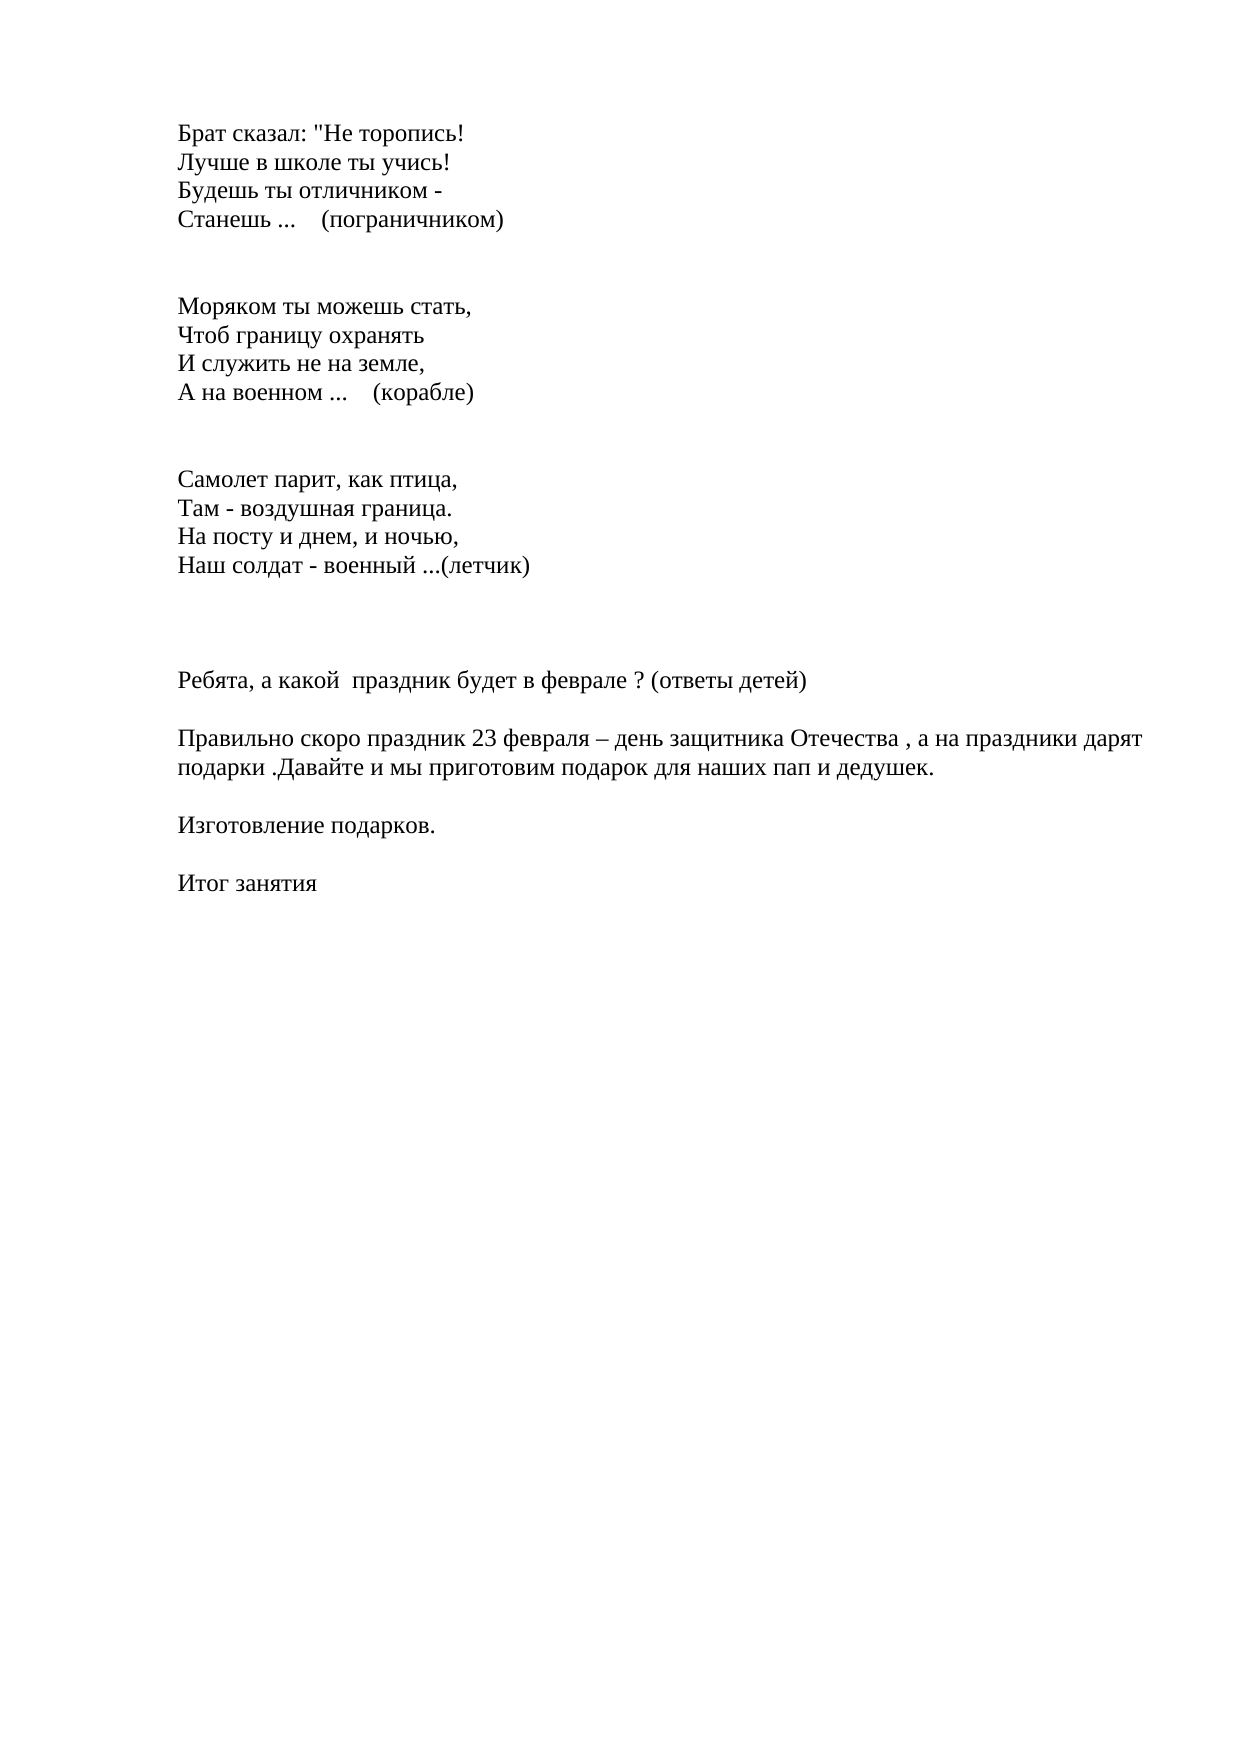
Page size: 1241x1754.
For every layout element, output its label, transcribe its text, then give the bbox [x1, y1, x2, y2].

text Правильно скоро праздник 23 февраля – день защитника Отечества , а на праздники дарят подарки .Давайте и мы приготовим подарок для наших пап и дедушек. [177, 723, 1152, 781]
text Итог занятия [177, 868, 1152, 897]
text Изготовление подарков. [177, 810, 1152, 839]
text Моряком ты можешь стать, Чтоб границу охранять И служить не на земле, А на военном ... (корабле) [177, 291, 1152, 435]
text Ребята, а какой праздник будет в феврале ? (ответы детей) [177, 637, 1152, 694]
text Брат сказал: "Не торопись! Лучше в школе ты учись! Будешь ты отличником - Станешь ... (пограничником) [177, 118, 1152, 262]
text Самолет парит, как птица, Там - воздушная граница. На посту и днем, и ночью, Наш солдат - военный ...(летчик) [177, 464, 1152, 608]
